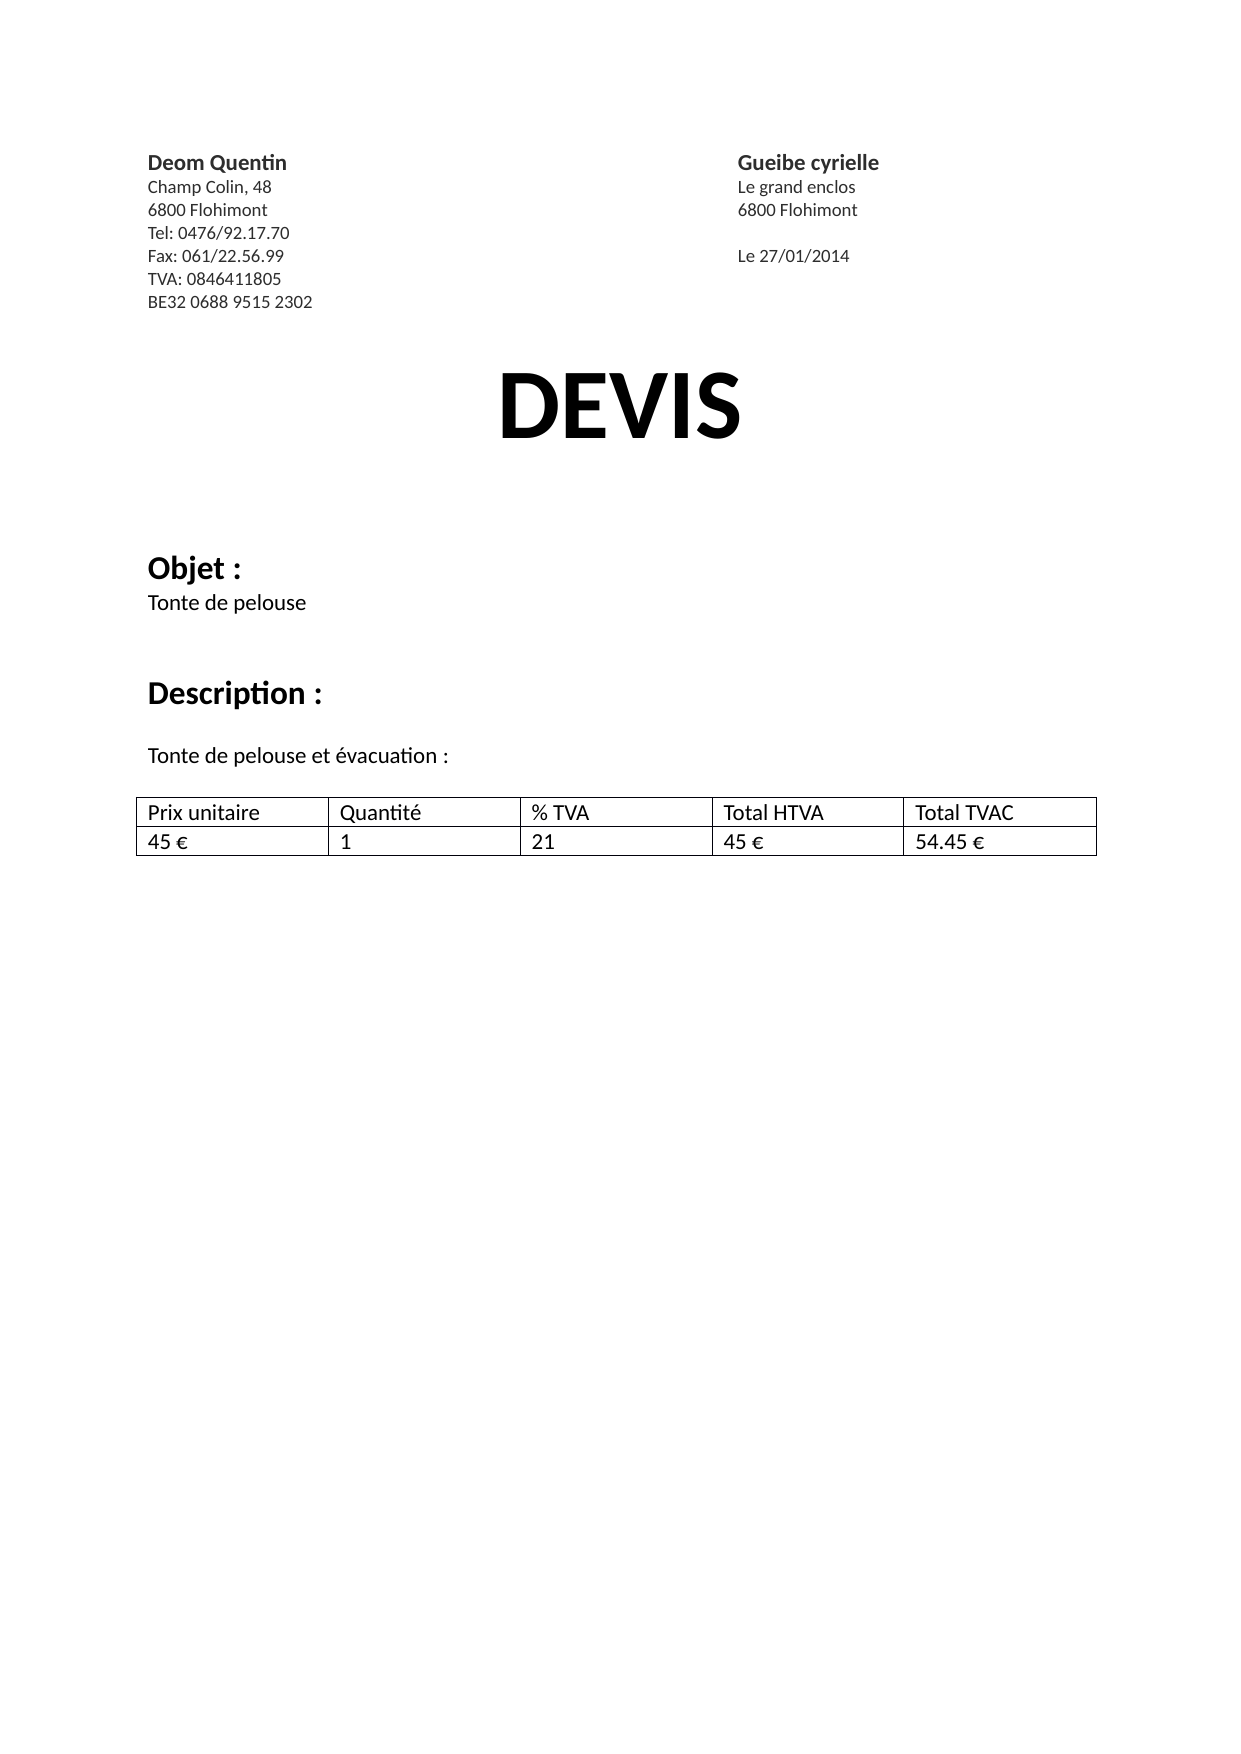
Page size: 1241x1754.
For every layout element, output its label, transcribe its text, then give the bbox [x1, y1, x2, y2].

text Tonte de pelouse [148, 588, 1093, 616]
table_cell 45 € [713, 827, 903, 855]
table_header % TVA [521, 798, 712, 826]
text Description : [148, 672, 1093, 713]
table_cell 45 € [137, 827, 328, 855]
text Objet : [148, 547, 1093, 588]
table_header Total TVAC [904, 798, 1096, 826]
table_header Total HTVA [713, 798, 903, 826]
text Deom Quentin Gueibe cyrielle Champ Colin, 48 Le grand enclos 6800 Flohimont 6800 Flohimont Tel: 0476/92.17.70 Fax: 061/22.56.99 Le 27/01/2014 TVA: 0846411805 BE32 0688 9515 2302 [148, 148, 1093, 313]
table_cell 54.45 € [904, 827, 1096, 855]
text DEVIS [148, 341, 1093, 463]
text Tonte de pelouse et évacuation : [148, 741, 1093, 769]
table_header Quantité [329, 798, 520, 826]
table_cell 1 [329, 827, 520, 855]
table_cell 21 [521, 827, 712, 855]
table_header Prix unitaire [137, 798, 328, 826]
